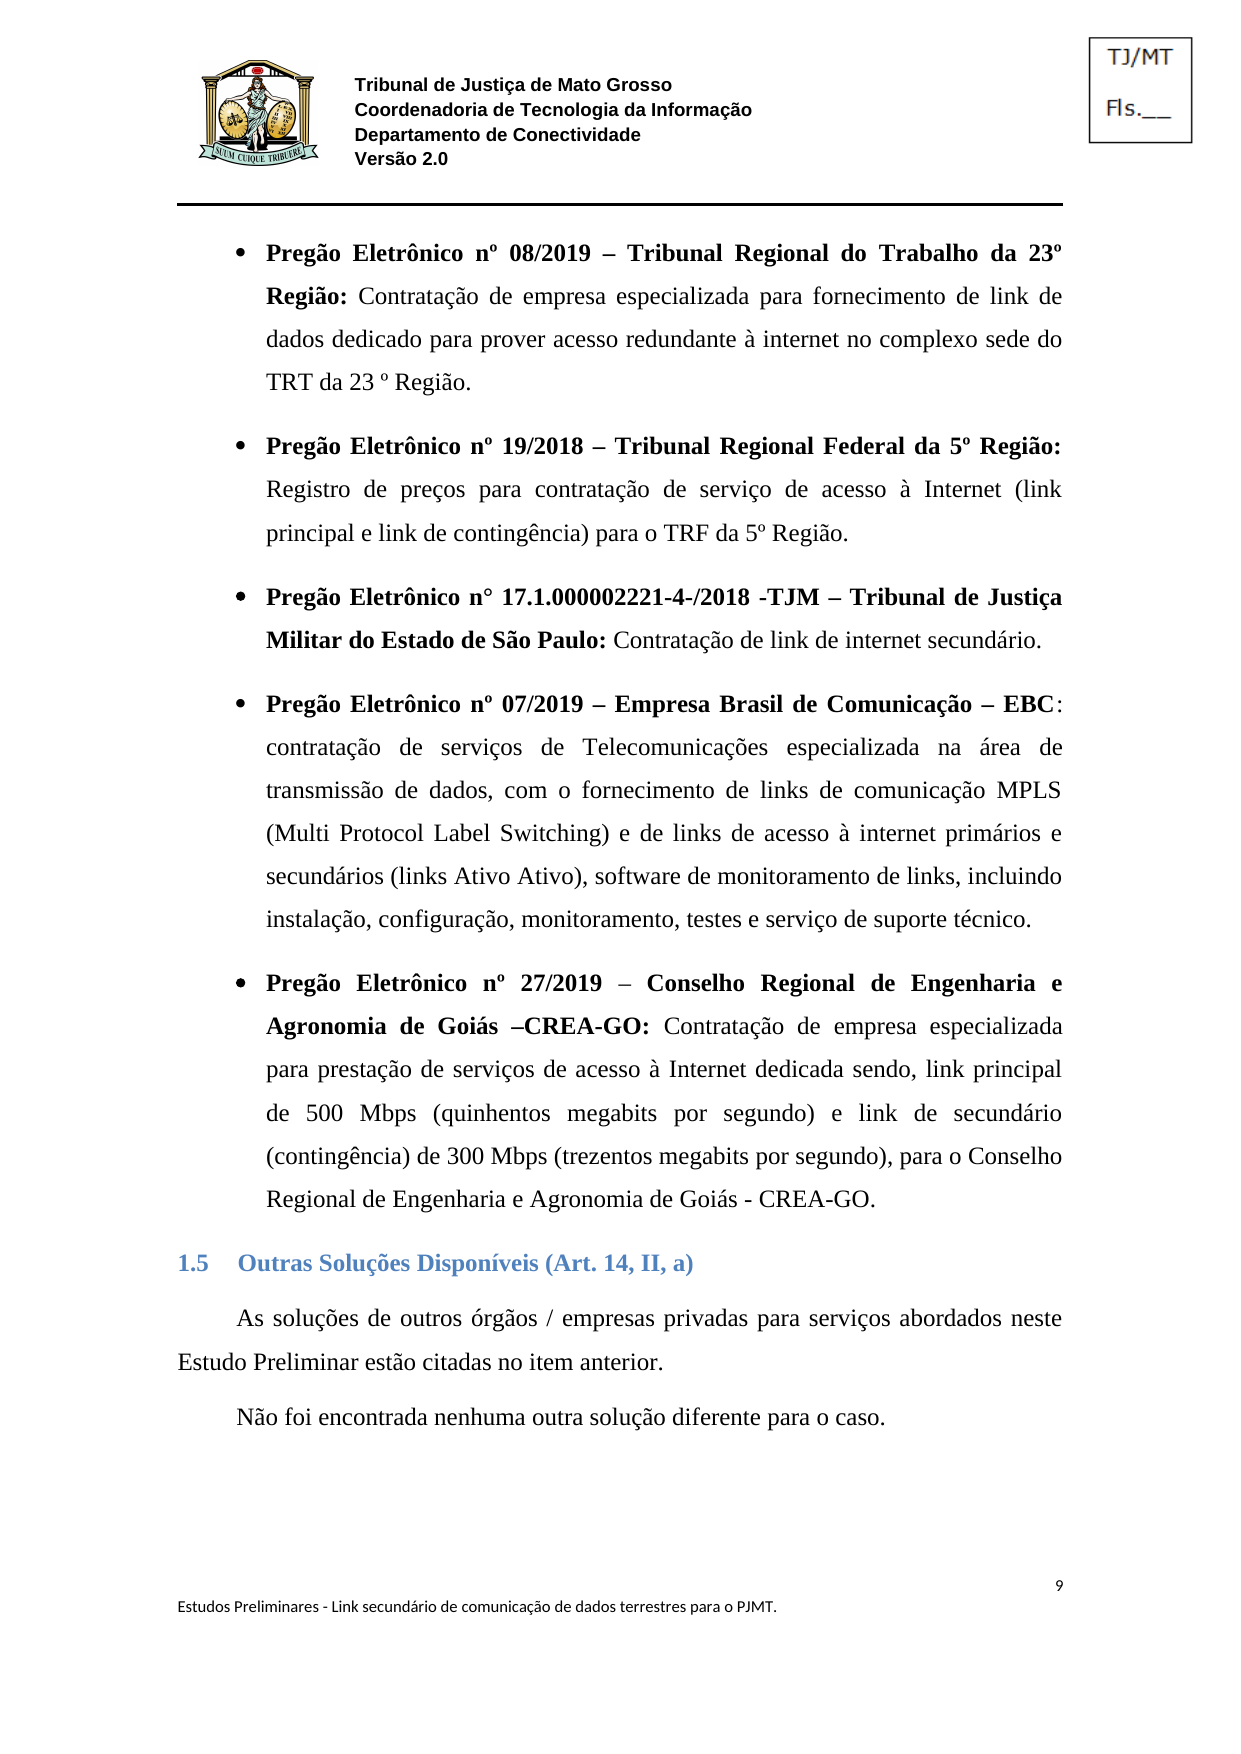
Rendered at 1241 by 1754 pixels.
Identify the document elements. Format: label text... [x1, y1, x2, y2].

list Pregão Eletrônico nº 08/2019 – Tribunal Regional do Trabalho da 23º Região: Contratação de empresa especializada para fornecimento de link de dados dedicado para prover acesso redundante à internet no complexo sede do TRT da 23 º Região. [236, 238, 1063, 396]
text As soluções de outros órgãos / empresas privadas para serviços abordados neste Estudo Preliminar estão citadas no item anterior. [177, 1303, 1063, 1375]
text Não foi encontrada nenhuma outra solução diferente para o caso. [177, 1402, 1063, 1431]
subtitle Outras Soluções Disponíveis (Art. 14, II, a) [177, 1248, 1063, 1277]
picture [1085, 36, 1198, 146]
picture [198, 60, 319, 166]
list Pregão Eletrônico nº 27/2019 – Conselho Regional de Engenharia e Agronomia de Goiás –CREA-GO: Contratação de empresa especializada para prestação de serviços de acesso à Internet dedicada sendo, link principal de 500 Mbps (quinhentos megabits por segundo) e link de secundário (contingência) de 300 Mbps (trezentos megabits por segundo), para o Conselho Regional de Engenharia e Agronomia de Goiás - CREA-GO. [236, 968, 1063, 1213]
list Pregão Eletrônico nº 19/2018 – Tribunal Regional Federal da 5º Região: Registro de preços para contratação de serviço de acesso à Internet (link principal e link de contingência) para o TRF da 5º Região. [236, 431, 1063, 546]
list Pregão Eletrônico nº 07/2019 – Empresa Brasil de Comunicação – EBC: contratação de serviços de Telecomunicações especializada na área de transmissão de dados, com o fornecimento de links de comunicação MPLS (Multi Protocol Label Switching) e de links de acesso à internet primários e secundários (links Ativo Ativo), software de monitoramento de links, incluindo instalação, configuração, monitoramento, testes e serviço de suporte técnico. [236, 689, 1063, 933]
list Pregão Eletrônico n° 17.1.000002221-4-/2018 -TJM – Tribunal de Justiça Militar do Estado de São Paulo: Contratação de link de internet secundário. [236, 582, 1063, 653]
